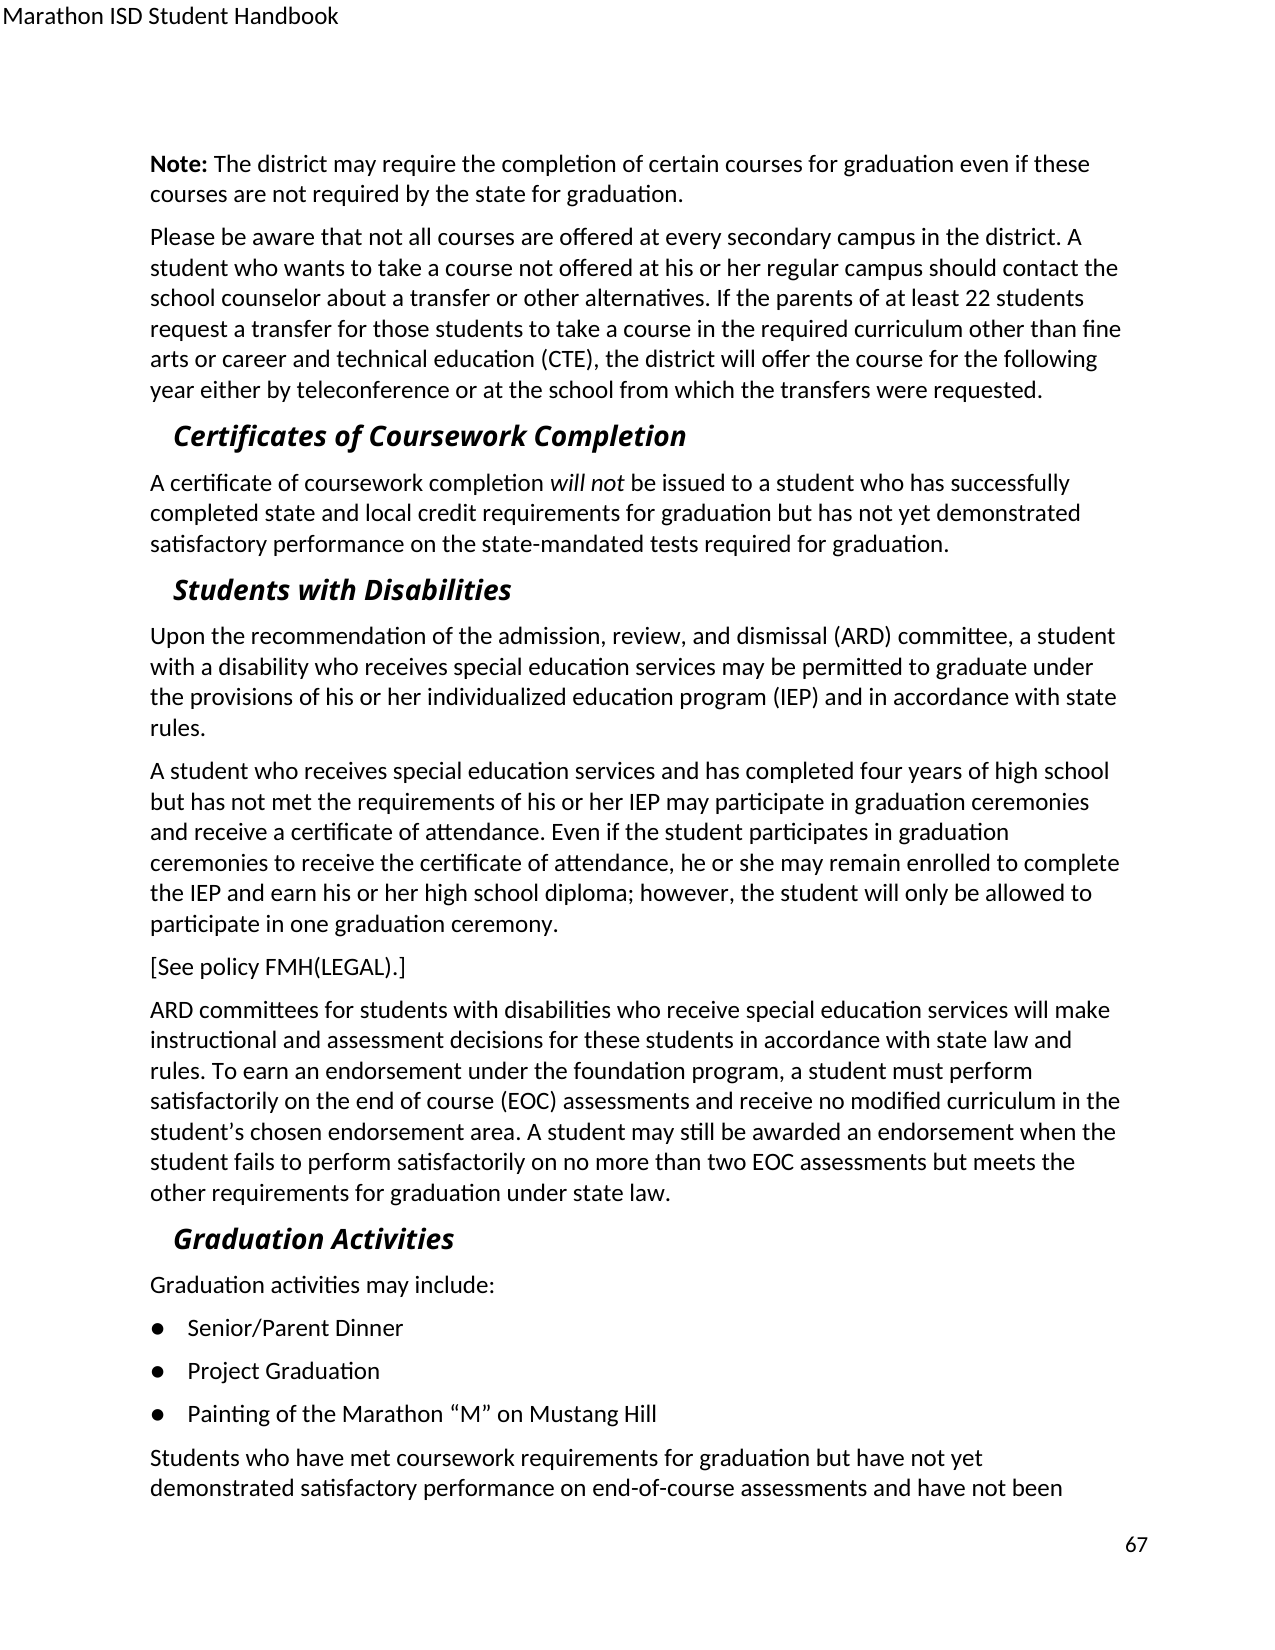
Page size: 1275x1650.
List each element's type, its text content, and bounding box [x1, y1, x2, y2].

text ARD committees for students with disabilities who receive special education services will make instructional and assessment decisions for these students in accordance with state law and rules. To earn an endorsement under the foundation program, a student must perform satisfactorily on the end of course (EOC) assessments and receive no modified curriculum in the student’s chosen endorsement area. A student may still be awarded an endorsement when the student fails to perform satisfactorily on no more than two EOC assessments but meets the other requirements for graduation under state law. [150, 994, 1127, 1207]
subtitle Graduation Activities [150, 1219, 1148, 1257]
text Note: The district may require the completion of certain courses for graduation even if these courses are not required by the state for graduation. [150, 148, 1093, 209]
text [See policy FMH(LEGAL).] [150, 951, 1148, 981]
text A certificate of coursework completion will not be issued to a student who has successfully completed state and local credit requirements for graduation but has not yet demonstrated satisfactory performance on the state-mandated tests required for graduation. [150, 467, 1148, 558]
list Project Graduation [150, 1355, 1148, 1386]
text A student who receives special education services and has completed four years of high school but has not met the requirements of his or her IEP may participate in graduation ceremonies and receive a certificate of attendance. Even if the student participates in graduation ceremonies to receive the certificate of attendance, he or she may remain enrolled to complete the IEP and earn his or her high school diploma; however, the student will only be allowed to participate in one graduation ceremony. [150, 755, 1127, 938]
list Painting of the Marathon “M” on Mustang Hill [150, 1399, 1148, 1429]
text Students who have met coursework requirements for graduation but have not yet demonstrated satisfactory performance on end-of-course assessments and have not been [150, 1442, 1066, 1503]
list Senior/Parent Dinner [150, 1312, 1148, 1343]
text Graduation activities may include: [150, 1269, 1148, 1300]
subtitle Certificates of Coursework Completion [150, 416, 1148, 455]
subtitle Students with Disabilities [150, 570, 1148, 608]
text Upon the recommendation of the admission, review, and dismissal (ARD) committee, a student with a disability who receives special education services may be permitted to graduate under the provisions of his or her individualized education program (IEP) and in accordance with state rules. [150, 620, 1120, 742]
text Please be aware that not all courses are offered at every secondary campus in the district. A student who wants to take a course not offered at his or her regular campus should contact the school counselor about a transfer or other alternatives. If the parents of at least 22 students request a transfer for those students to take a course in the required curriculum other than fine arts or career and technical education (CTE), the district will offer the course for the following year either by teleconference or at the school from which the transfers were requested. [150, 222, 1127, 405]
